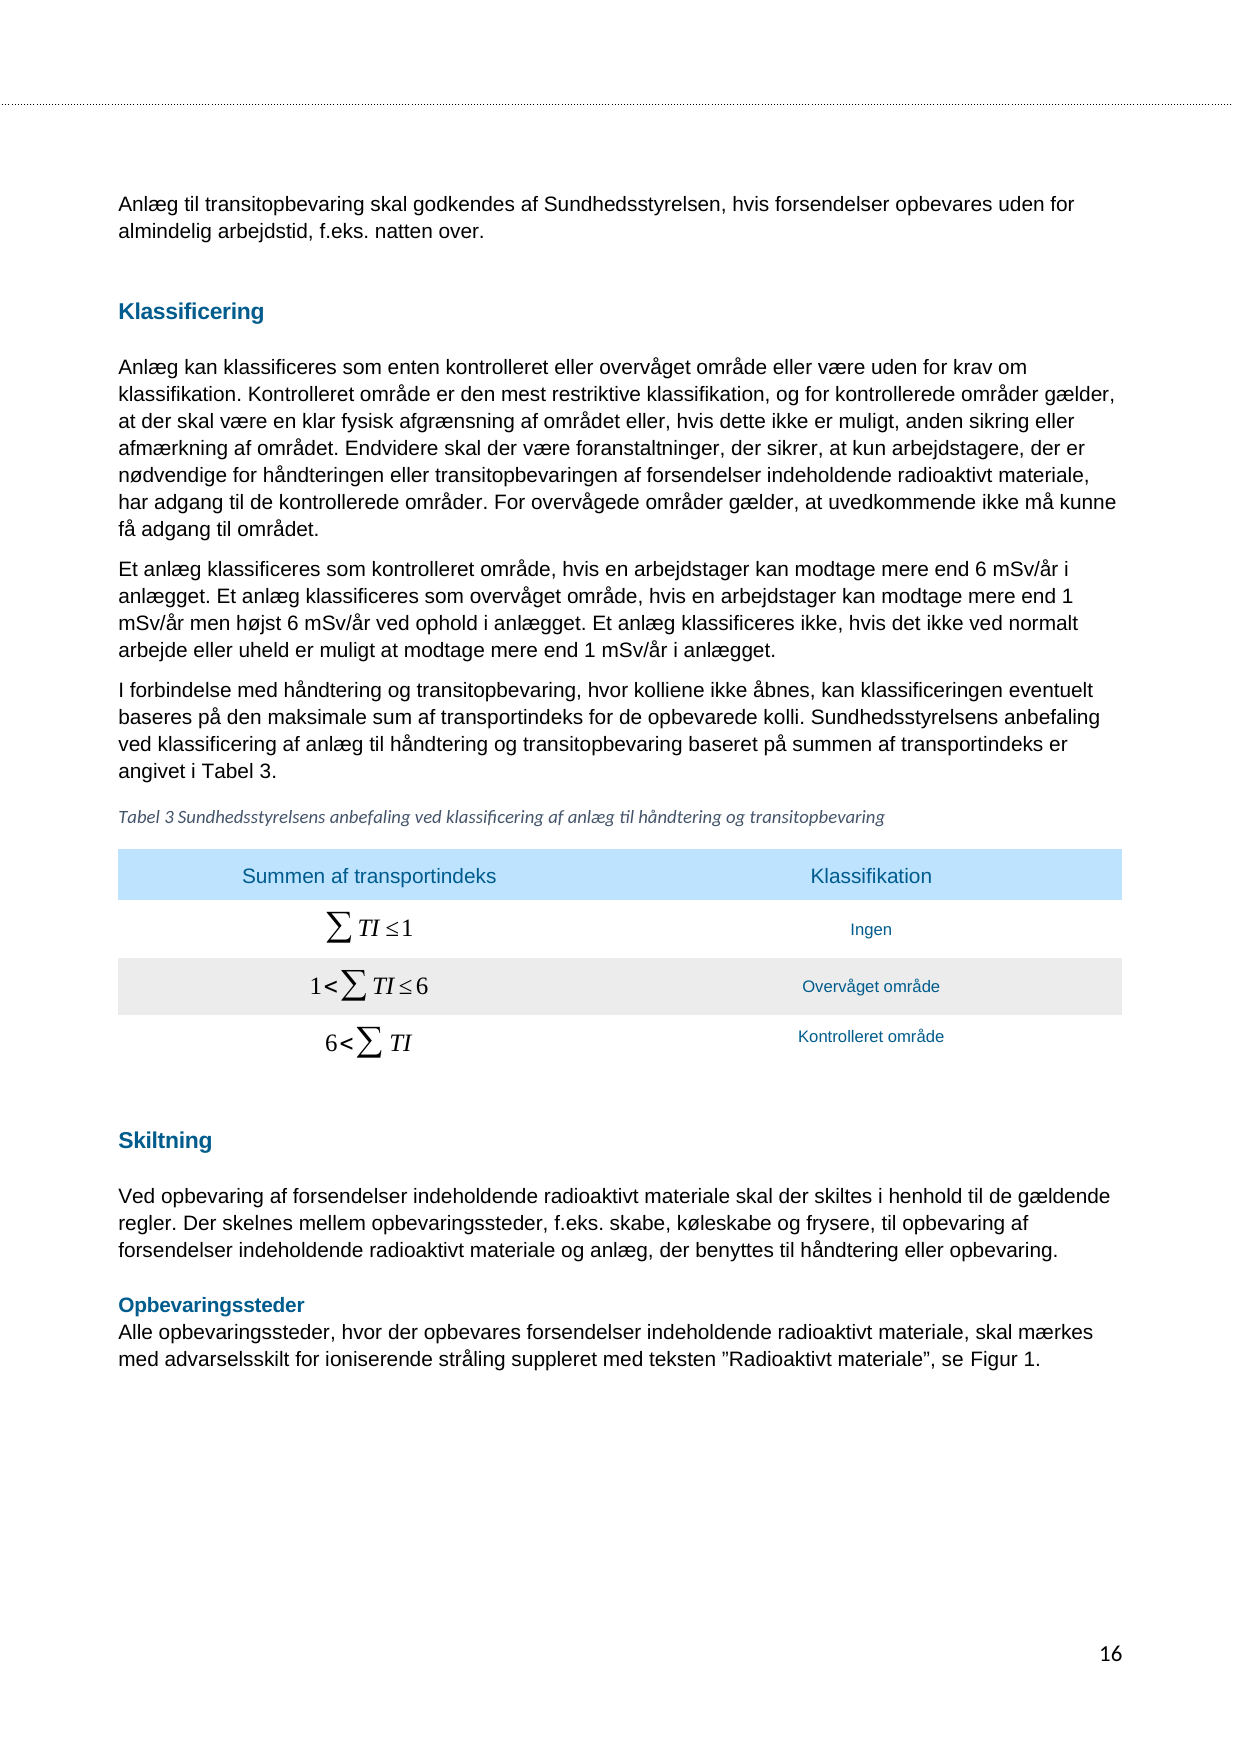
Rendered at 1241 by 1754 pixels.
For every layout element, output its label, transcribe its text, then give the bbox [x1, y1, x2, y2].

picture [856, 926, 862, 935]
table_header Klassifikation [620, 849, 1122, 900]
subtitle Klassificering [118, 297, 1122, 324]
picture [360, 872, 364, 883]
picture [923, 980, 929, 992]
table_header Summen af transportindeks [118, 849, 620, 900]
table_cell [118, 1015, 620, 1073]
picture [855, 1033, 863, 1038]
picture [927, 1030, 933, 1042]
table_cell [118, 958, 620, 1015]
text Alle opbevaringssteder, hvor der opbevares forsendelser indeholdende radioaktivt materiale, skal mærkes med advarselsskilt for ioniserende stråling suppleret med teksten ”Radioaktivt materiale”, se Figur 1. [118, 1316, 1122, 1371]
table_cell Ingen [620, 900, 1122, 957]
text Et anlæg klassificeres som kontrolleret område, hvis en arbejdstager kan modtage mere end 6 mSv/år i anlægget. Et anlæg klassificeres som overvåget område, hvis en arbejdstager kan modtage mere end 1 mSv/år men højst 6 mSv/år ved ophold i anlægget. Et anlæg klassificeres ikke, hvis det ikke ved normalt arbejde eller uheld er muligt at modtage mere end 1 mSv/år i anlægget. [118, 553, 1122, 662]
text Anlæg til transitopbevaring skal godkendes af Sundhedsstyrelsen, hvis forsendelser opbevares uden for almindelig arbejdstid, f.eks. natten over. [118, 189, 1122, 243]
table_cell Overvåget område [620, 958, 1122, 1015]
picture [874, 926, 882, 931]
table_cell [118, 900, 620, 957]
text Ved opbevaring af forsendelser indeholdende radioaktivt materiale skal der skiltes i henhold til de gældende regler. Der skelnes mellem opbevaringssteder, f.eks. skabe, køleskabe og frysere, til opbevaring af forsendelser indeholdende radioaktivt materiale og anlæg, der benyttes til håndtering eller opbevaring. [118, 1181, 1122, 1262]
table_cell Kontrolleret område [620, 1015, 1122, 1073]
text I forbindelse med håndtering og transitopbevaring, hvor kolliene ikke åbnes, kan klassificeringen eventuelt baseres på den maksimale sum af transportindeks for de opbevarede kolli. Sundhedsstyrelsens anbefaling ved klassificering af anlæg til håndtering og transitopbevaring baseret på summen af transportindeks er angivet i Tabel 3. [118, 674, 1122, 783]
subtitle Skiltning [118, 1127, 1122, 1154]
picture [905, 1033, 910, 1042]
text Anlæg kan klassificeres som enten kontrolleret eller overvåget område eller være uden for krav om klassifikation. Kontrolleret område er den mest restriktive klassifikation, og for kontrollerede områder gælder, at der skal være en klar fysisk afgrænsning af området eller, hvis dette ikke er muligt, anden sikring eller afmærkning af området. Endvidere skal der være foranstaltninger, der sikrer, at kun arbejdstagere, der er nødvendige for håndteringen eller transitopbevaringen af forsendelser indeholdende radioaktivt materiale, har adgang til de kontrollerede områder. For overvågede områder gælder, at uvedkommende ikke må kunne få adgang til området. [118, 351, 1122, 541]
picture [901, 983, 906, 992]
subtitle Opbevaringssteder [118, 1289, 1122, 1316]
